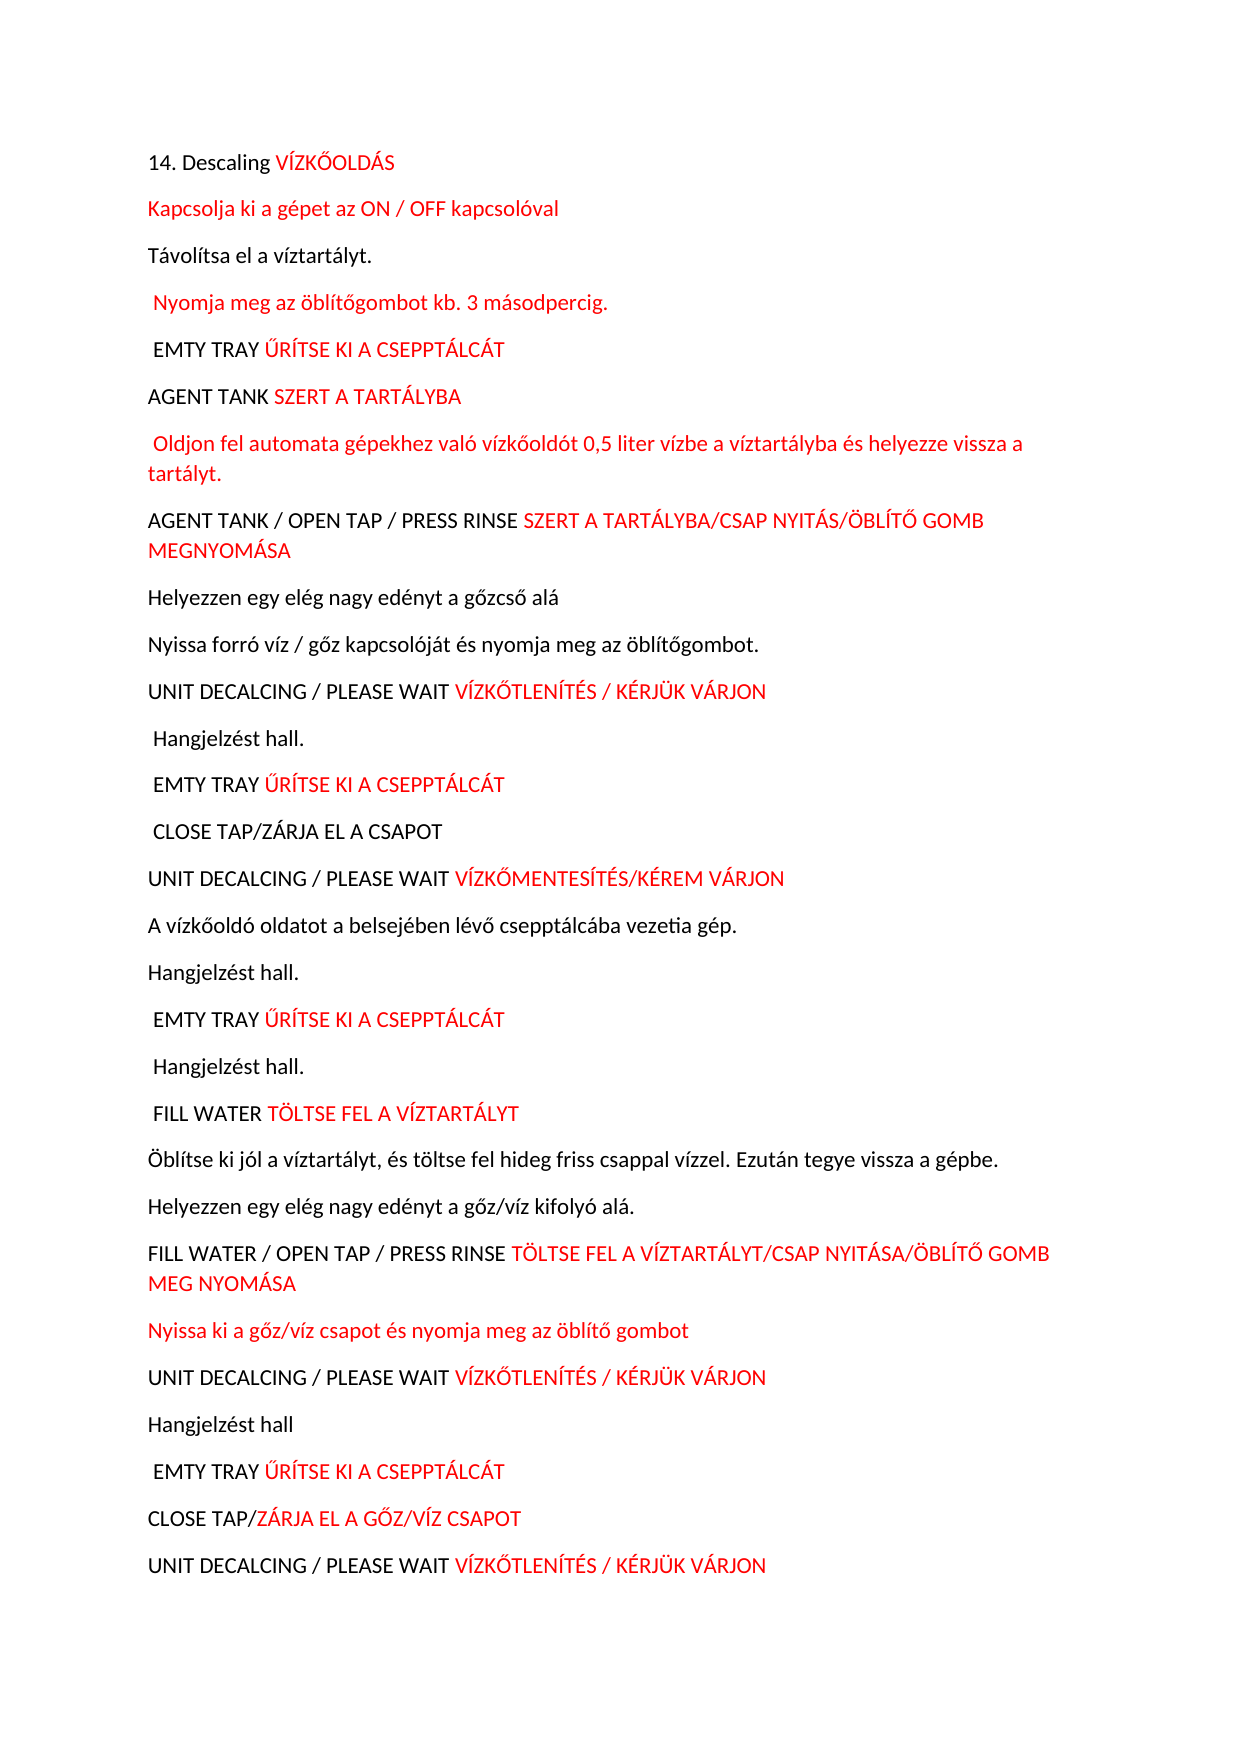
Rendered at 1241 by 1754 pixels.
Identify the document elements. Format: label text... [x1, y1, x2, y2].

text A vízkőoldó oldatot a belsejében lévő csepptálcába vezetia gép. [148, 911, 1093, 939]
text CLOSE TAP/ZÁRJA EL A GŐZ/VÍZ CSAPOT [148, 1504, 1093, 1532]
text CLOSE TAP/ZÁRJA EL A CSAPOT [148, 817, 1093, 845]
text Helyezzen egy elég nagy edényt a gőz/víz kifolyó alá. [148, 1192, 1093, 1220]
text AGENT TANK SZERT A TARTÁLYBA [148, 382, 1093, 410]
text EMTY TRAY ŰRÍTSE KI A CSEPPTÁLCÁT [148, 771, 1093, 798]
text 14. Descaling VÍZKŐOLDÁS [148, 148, 1093, 176]
text Oldjon fel automata gépekhez való vízkőoldót 0,5 liter vízbe a víztartályba és helyezze vissza a tartályt. [148, 429, 1093, 487]
text EMTY TRAY ŰRÍTSE KI A CSEPPTÁLCÁT [148, 1005, 1093, 1033]
text Nyissa ki a gőz/víz csapot és nyomja meg az öblítő gombot [148, 1316, 1093, 1344]
text EMTY TRAY ŰRÍTSE KI A CSEPPTÁLCÁT [148, 335, 1093, 363]
text UNIT DECALCING / PLEASE WAIT VÍZKŐMENTESÍTÉS/KÉREM VÁRJON [148, 864, 1093, 892]
text Öblítse ki jól a víztartályt, és töltse fel hideg friss csappal vízzel. Ezután tegye vissza a gépbe. [148, 1146, 1093, 1173]
text Távolítsa el a víztartályt. [148, 241, 1093, 269]
text Hangjelzést hall. [148, 1052, 1093, 1080]
text UNIT DECALCING / PLEASE WAIT VÍZKŐTLENÍTÉS / KÉRJÜK VÁRJON [148, 1363, 1093, 1391]
text Nyomja meg az öblítőgombot kb. 3 másodpercig. [148, 288, 1093, 316]
text Kapcsolja ki a gépet az ON / OFF kapcsolóval [148, 194, 1093, 222]
text UNIT DECALCING / PLEASE WAIT VÍZKŐTLENÍTÉS / KÉRJÜK VÁRJON [148, 1551, 1093, 1579]
text UNIT DECALCING / PLEASE WAIT VÍZKŐTLENÍTÉS / KÉRJÜK VÁRJON [148, 677, 1093, 705]
text FILL WATER / OPEN TAP / PRESS RINSE TÖLTSE FEL A VÍZTARTÁLYT/CSAP NYITÁSA/ÖBLÍTŐ GOMB MEG NYOMÁSA [148, 1239, 1093, 1297]
text Hangjelzést hall. [148, 958, 1093, 986]
text EMTY TRAY ŰRÍTSE KI A CSEPPTÁLCÁT [148, 1457, 1093, 1485]
text Nyissa forró víz / gőz kapcsolóját és nyomja meg az öblítőgombot. [148, 630, 1093, 658]
text Hangjelzést hall. [148, 724, 1093, 752]
text Hangjelzést hall [148, 1410, 1093, 1438]
text AGENT TANK / OPEN TAP / PRESS RINSE SZERT A TARTÁLYBA/CSAP NYITÁS/ÖBLÍTŐ GOMB MEGNYOMÁSA [148, 506, 1093, 564]
text FILL WATER TÖLTSE FEL A VÍZTARTÁLYT [148, 1099, 1093, 1127]
text Helyezzen egy elég nagy edényt a gőzcső alá [148, 583, 1093, 611]
